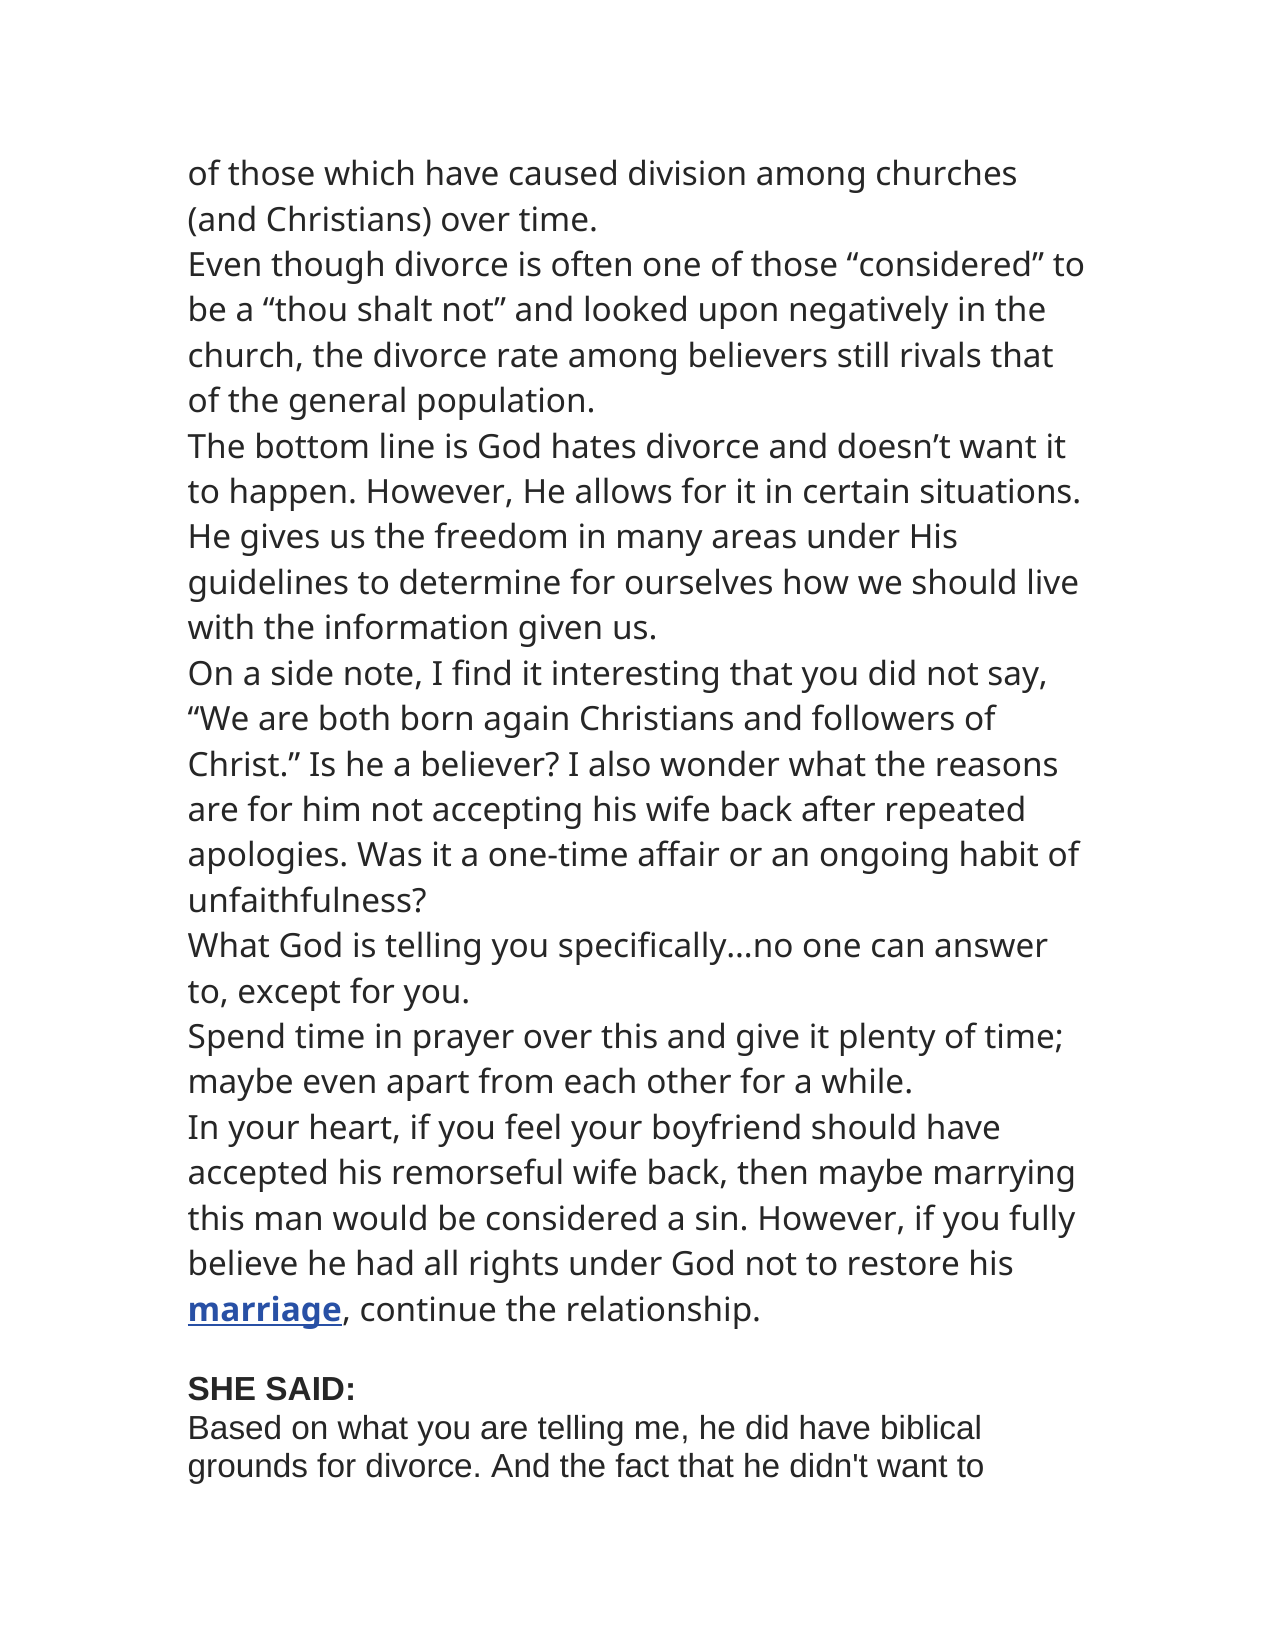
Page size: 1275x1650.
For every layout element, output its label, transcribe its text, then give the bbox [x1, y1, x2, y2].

text What God is telling you specifically…no one can answer to, except for you. [187, 922, 1087, 1013]
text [187, 1408, 1087, 1484]
text On a side note, I find it interesting that you did not say, “We are both born again Christians and followers of Christ.” Is he a believer? I also wonder what the reasons are for him not accepting his wife back after repeated apologies. Was it a one-time affair or an ongoing habit of unfaithfulness? [187, 649, 1087, 922]
text In your heart, if you feel your boyfriend should have accepted his remorseful wife back, then maybe marrying this man would be considered a sin. However, if you fully believe he had all rights under God not to restore his marriage, continue the relationship. [187, 1104, 1087, 1331]
text Spend time in prayer over this and give it plenty of time; maybe even apart from each other for a while. [187, 1013, 1087, 1104]
text SHE SAID: [187, 1369, 1087, 1408]
text Even though divorce is often one of those “considered” to be a “thou shalt not” and looked upon negatively in the church, the divorce rate among believers still rivals that of the general population. [187, 241, 1087, 422]
text The bottom line is God hates divorce and doesn’t want it to happen. However, He allows for it in certain situations. He gives us the freedom in many areas under His guidelines to determine for ourselves how we should live with the information given us. [187, 422, 1087, 649]
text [187, 150, 1087, 241]
